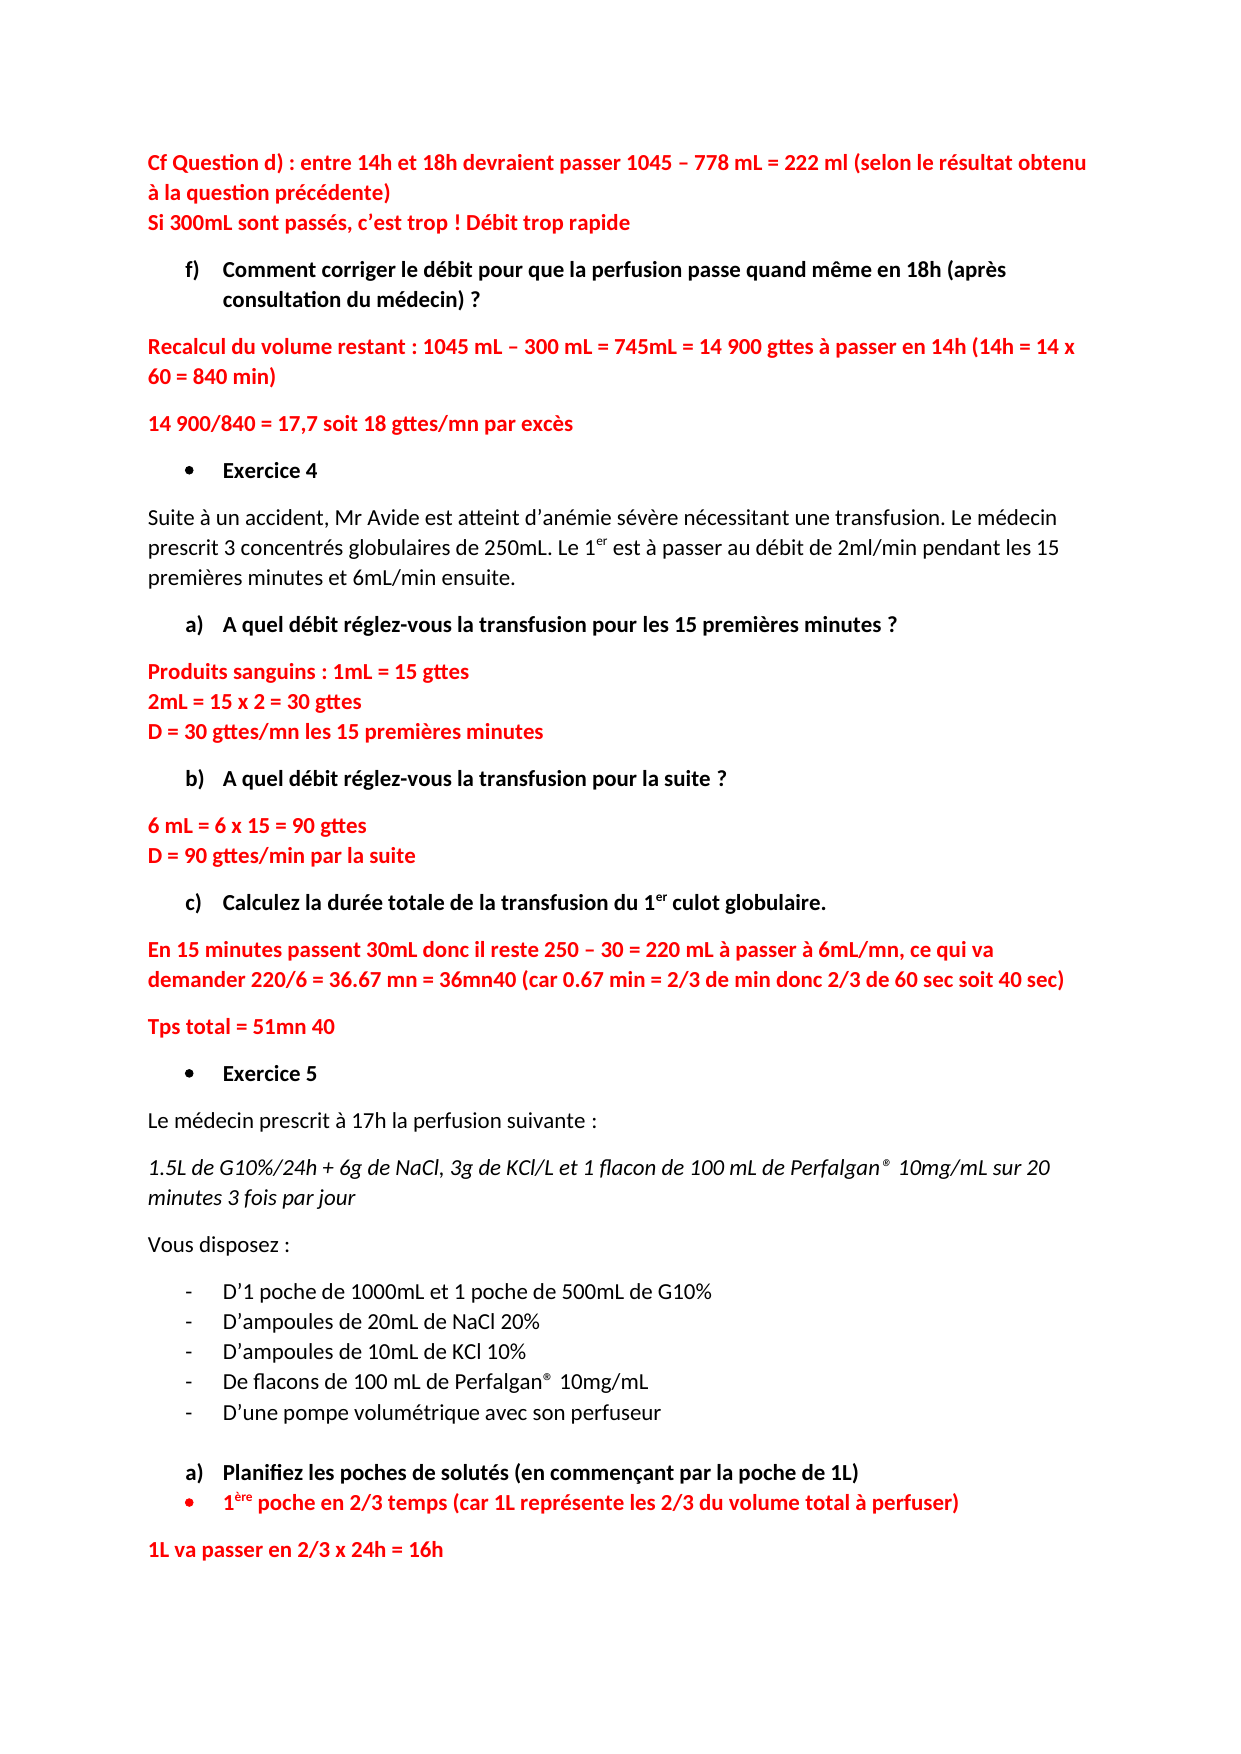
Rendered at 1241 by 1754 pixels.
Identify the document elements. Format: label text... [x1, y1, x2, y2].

text 14 900/840 = 17,7 soit 18 gttes/mn par excès [148, 409, 1093, 437]
text 1L va passer en 2/3 x 24h = 16h [148, 1535, 1093, 1563]
list A quel débit réglez-vous la transfusion pour les 15 premières minutes ? [185, 610, 1093, 638]
text D = 90 gttes/min par la suite [148, 841, 1093, 869]
list A quel débit réglez-vous la transfusion pour la suite ? [185, 764, 1093, 792]
list D’1 poche de 1000mL et 1 poche de 500mL de G10% [185, 1277, 1093, 1305]
text Le médecin prescrit à 17h la perfusion suivante : [148, 1106, 1093, 1134]
text Recalcul du volume restant : 1045 mL – 300 mL = 745mL = 14 900 gttes à passer en 14h (14h = 14 x 60 = 840 min) [148, 332, 1093, 390]
text En 15 minutes passent 30mL donc il reste 250 – 30 = 220 mL à passer à 6mL/mn, ce qui va demander 220/6 = 36.67 mn = 36mn40 (car 0.67 min = 2/3 de min donc 2/3 de 60 sec soit 40 sec) [148, 935, 1093, 993]
text Cf Question d) : entre 14h et 18h devraient passer 1045 – 778 mL = 222 ml (selon le résultat obtenu à la question précédente) [148, 148, 1093, 206]
list D’ampoules de 10mL de KCl 10% [185, 1337, 1093, 1365]
text 2mL = 15 x 2 = 30 gttes [148, 687, 1093, 715]
list D’une pompe volumétrique avec son perfuseur [185, 1398, 1093, 1426]
text Tps total = 51mn 40 [148, 1012, 1093, 1040]
list D’ampoules de 20mL de NaCl 20% [185, 1307, 1093, 1335]
text 1.5L de G10%/24h + 6g de NaCl, 3g de KCl/L et 1 flacon de 100 mL de Perfalgan® 10mg/mL sur 20 minutes 3 fois par jour [148, 1153, 1093, 1211]
text Suite à un accident, Mr Avide est atteint d’anémie sévère nécessitant une transfusion. Le médecin prescrit 3 concentrés globulaires de 250mL. Le 1er est à passer au débit de 2ml/min pendant les 15 premières minutes et 6mL/min ensuite. [148, 503, 1093, 591]
list Planifiez les poches de solutés (en commençant par la poche de 1L) [185, 1458, 1093, 1486]
list Comment corriger le débit pour que la perfusion passe quand même en 18h (après consultation du médecin) ? [185, 255, 1093, 313]
list De flacons de 100 mL de Perfalgan® 10mg/mL [185, 1367, 1093, 1395]
list Calculez la durée totale de la transfusion du 1er culot globulaire. [185, 888, 1093, 916]
list Exercice 4 [185, 456, 1093, 484]
list 1ère poche en 2/3 temps (car 1L représente les 2/3 du volume total à perfuser) [185, 1488, 1093, 1516]
text Vous disposez : [148, 1230, 1093, 1258]
text Produits sanguins : 1mL = 15 gttes [148, 657, 1093, 685]
text Si 300mL sont passés, c’est trop ! Débit trop rapide [148, 208, 1093, 236]
list Exercice 5 [185, 1059, 1093, 1087]
text 6 mL = 6 x 15 = 90 gttes [148, 811, 1093, 839]
text D = 30 gttes/mn les 15 premières minutes [148, 717, 1093, 745]
